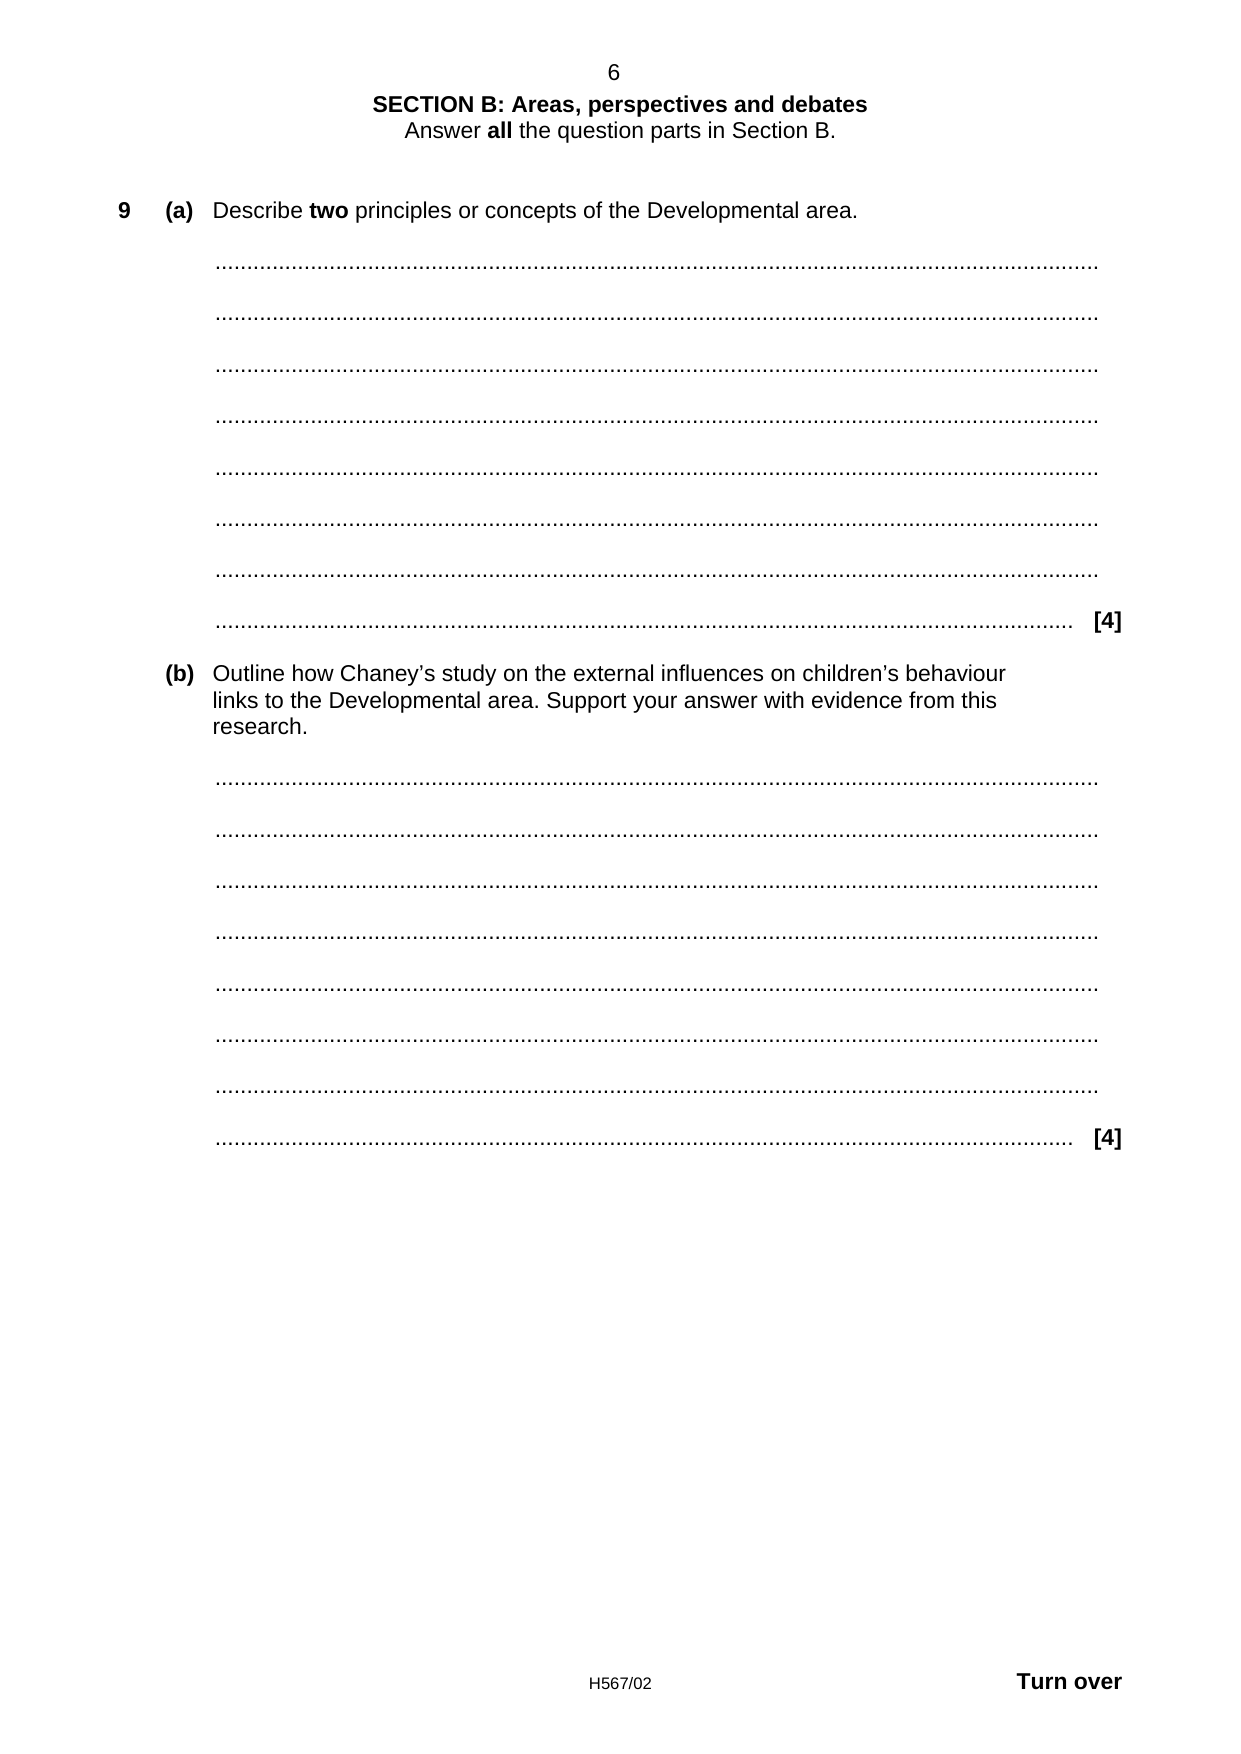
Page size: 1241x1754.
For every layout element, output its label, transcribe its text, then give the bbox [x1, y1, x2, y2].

text Answer all the question parts in Section B. [371, 117, 870, 144]
text ........................................................................................................................................... [214, 402, 1240, 428]
text ........................................................................................................................................... [214, 299, 1240, 326]
text ........................................................................................................................................... [214, 867, 1240, 893]
text ........................................................................................................................................... [214, 248, 1240, 274]
text ........................................................................................................................................... [214, 556, 1240, 582]
text ........................................................................................................................................... [214, 969, 1240, 996]
subtitle SECTION B: Areas, perspectives and debates [371, 91, 870, 117]
text ........................................................................................................................................... [214, 764, 1240, 791]
text ........................................................................................................................................... [214, 816, 1240, 842]
text ........................................................................................................................................... [214, 1072, 1240, 1099]
text ........................................................................................................................................... [214, 454, 1240, 480]
text ........................................................................................................................................... [214, 351, 1240, 377]
list (a) Describe two principles or concepts of the Developmental area. [118, 197, 1240, 223]
text ........................................................................................................................................... [214, 1021, 1240, 1047]
text ....................................................................................................................................... [4] [214, 607, 1240, 634]
text ....................................................................................................................................... [4] [214, 1123, 1240, 1150]
list Outline how Chaney’s study on the external influences on children’s behaviour links to the Developmental area. Support your answer with evidence from this research. [165, 660, 1026, 739]
text ........................................................................................................................................... [214, 505, 1240, 531]
text ........................................................................................................................................... [214, 918, 1240, 945]
